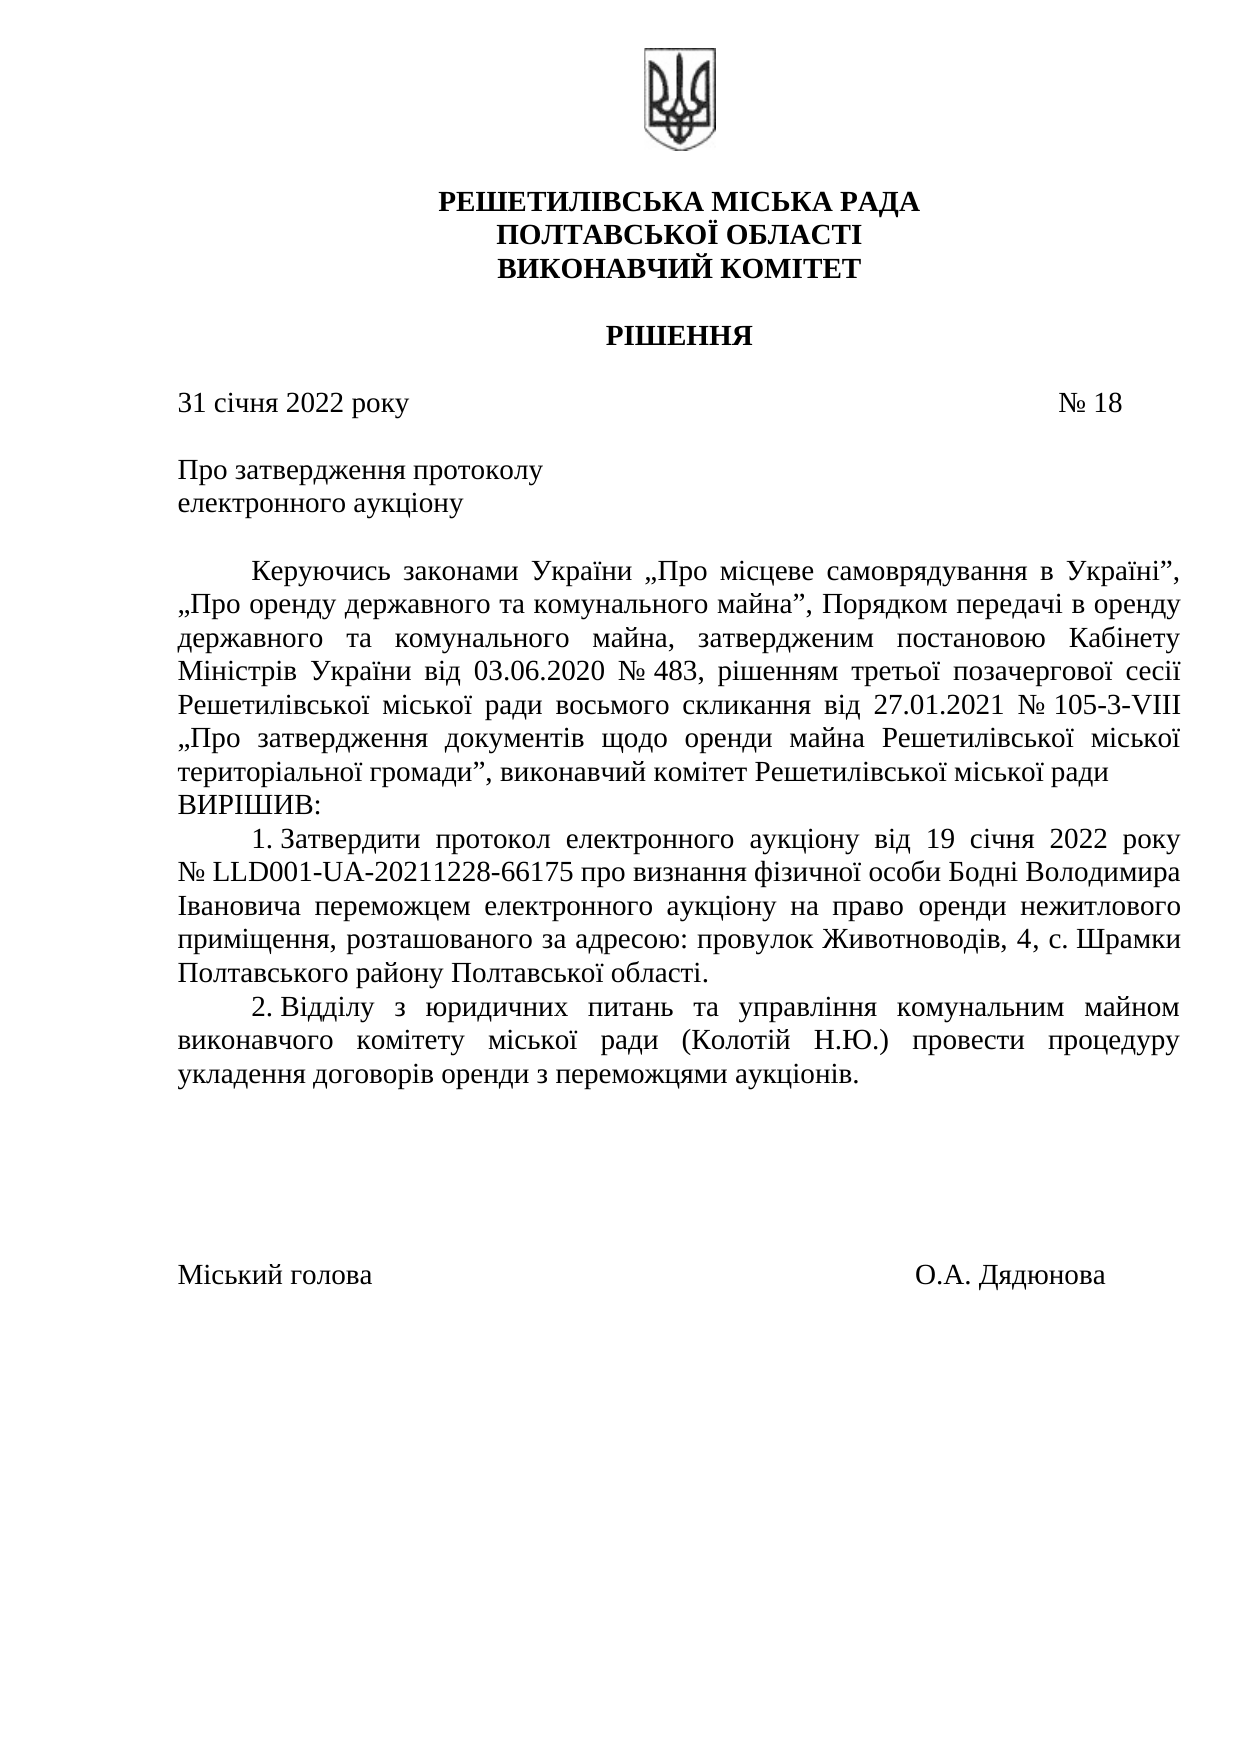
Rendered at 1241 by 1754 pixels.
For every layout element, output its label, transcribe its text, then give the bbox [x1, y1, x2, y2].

text ВИКОНАВЧИЙ КОМІТЕТ [177, 251, 1181, 284]
text РЕШЕТИЛІВСЬКА МІСЬКА РАДА [177, 184, 1181, 217]
text ПОЛТАВСЬКОЇ ОБЛАСТІ [177, 217, 1181, 251]
text 2. Відділу з юридичних питань та управління комунальним майном виконавчого комітету міської ради (Колотій Н.Ю.) провести процедуру укладення договорів оренди з переможцями аукціонів. [177, 989, 1181, 1089]
picture [644, 48, 716, 151]
text Міський голова О.А. Дядюнова [177, 1257, 1181, 1291]
text 31 січня 2022 року № 18 [177, 385, 1181, 418]
text ВИРІШИВ: [177, 787, 1181, 821]
subtitle 1. Затвердити протокол електронного аукціону від 19 січня 2022 року № LLD001-UA-20211228-66175 про визнання фізичної особи Бодні Володимира Івановича переможцем електронного аукціону на право оренди нежитлового приміщення, розташованого за адресою: провулок Животноводів, 4, с. Шрамки Полтавського району Полтавської області. [177, 821, 1181, 989]
text Про затвердження протоколу [177, 452, 1181, 486]
text РІШЕННЯ [177, 318, 1181, 351]
text електронного аукціону [177, 486, 1181, 519]
text Керуючись законами України „Про місцеве самоврядування в Україні”, „Про оренду державного та комунального майна”, Порядком передачі в оренду державного та комунального майна, затвердженим постановою Кабінету Міністрів України від 03.06.2020 № 483, рішенням третьої позачергової сесії Решетилівської міської ради восьмого скликання від 27.01.2021 № 105-3-VІІІ „Про затвердження документів щодо оренди майна Решетилівської міської територіальної громади”, виконавчий комітет Решетилівської міської ради [177, 553, 1181, 787]
